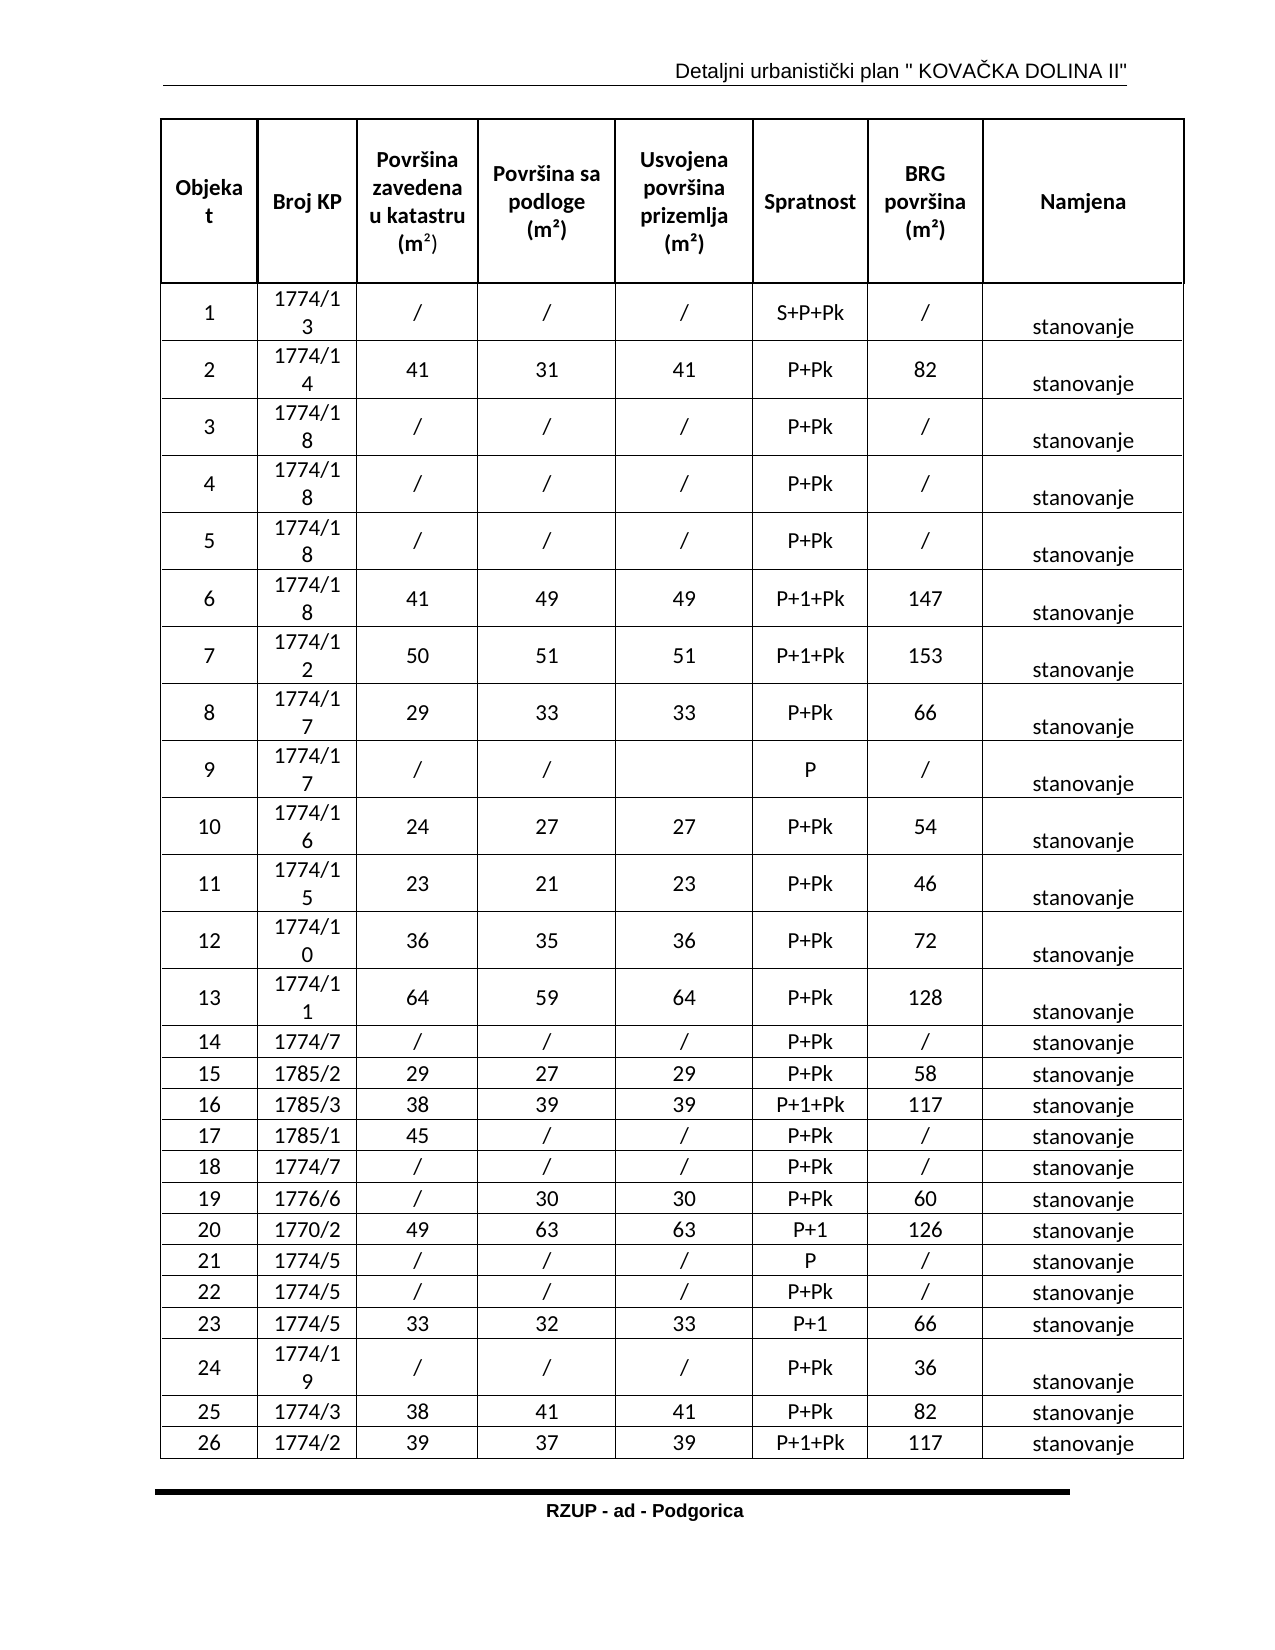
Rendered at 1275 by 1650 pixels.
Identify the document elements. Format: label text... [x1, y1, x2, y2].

table_cell / [868, 741, 982, 797]
table_cell 1774/3 [258, 1396, 356, 1426]
table_cell 1774/7 [258, 1026, 356, 1057]
table_cell 39 [478, 1089, 615, 1119]
table_cell stanovanje [983, 1088, 1183, 1119]
table_cell / [616, 513, 752, 569]
table_cell / [616, 1245, 752, 1275]
table_cell 1 [161, 284, 257, 340]
table_cell 23 [357, 855, 477, 911]
table_cell / [478, 741, 615, 797]
table_cell P+Pk [753, 1151, 867, 1182]
table_cell 126 [868, 1214, 982, 1244]
table_cell 1774/2 [258, 1427, 356, 1457]
table_cell 128 [868, 969, 982, 1025]
table_cell P+Pk [753, 1120, 867, 1150]
table_cell / [868, 1026, 982, 1057]
table_header BRG površina (m²) [869, 120, 982, 282]
table_cell stanovanje [983, 1213, 1183, 1244]
table_cell 17 [161, 1119, 257, 1150]
table_cell / [478, 1245, 615, 1275]
table_cell 45 [357, 1120, 477, 1150]
table_cell 1774/18 [258, 513, 356, 569]
table_cell 32 [478, 1308, 615, 1338]
table_cell stanovanje [983, 512, 1183, 569]
table_cell 64 [616, 969, 752, 1025]
table_cell S+P+Pk [753, 284, 867, 340]
table_cell 1774/18 [258, 456, 356, 512]
table_cell / [478, 284, 615, 340]
table_cell / [616, 1026, 752, 1057]
table_cell 1774/18 [258, 570, 356, 626]
table_cell / [868, 1120, 982, 1150]
table_cell 41 [478, 1396, 615, 1426]
table_cell 63 [478, 1214, 615, 1244]
table_cell 33 [478, 684, 615, 740]
table_cell 33 [616, 1308, 752, 1338]
table_cell 50 [357, 627, 477, 683]
table_cell 4 [161, 455, 257, 512]
table_cell 147 [868, 570, 982, 626]
table_cell / [357, 399, 477, 454]
table_cell 1774/17 [258, 684, 356, 740]
table_cell 1774/15 [258, 855, 356, 911]
table_cell P+1+Pk [753, 570, 867, 626]
table_cell 39 [616, 1089, 752, 1119]
table_cell 29 [616, 1058, 752, 1088]
table_cell / [616, 1339, 752, 1395]
table_cell 3 [161, 398, 257, 454]
table_cell P+1+Pk [753, 1089, 867, 1119]
table_cell 13 [161, 968, 257, 1025]
table_cell 26 [161, 1426, 257, 1457]
table_cell 1776/6 [258, 1183, 356, 1213]
table_cell / [357, 741, 477, 797]
table_cell P+Pk [753, 456, 867, 512]
table_cell 66 [868, 684, 982, 740]
table_cell / [616, 1276, 752, 1307]
table_cell / [616, 399, 752, 454]
table_cell stanovanje [983, 1119, 1183, 1150]
table_cell stanovanje [983, 1338, 1183, 1395]
table_cell 1774/5 [258, 1276, 356, 1307]
table_cell stanovanje [983, 854, 1183, 911]
table_cell 1785/1 [258, 1120, 356, 1150]
table_cell 117 [868, 1089, 982, 1119]
table_cell stanovanje [983, 455, 1183, 512]
table_cell 1774/5 [258, 1245, 356, 1275]
table_cell P+Pk [753, 1058, 867, 1088]
table_cell / [357, 1276, 477, 1307]
table_cell 33 [357, 1308, 477, 1338]
table_cell 7 [161, 626, 257, 683]
table_cell stanovanje [983, 1182, 1183, 1213]
table_cell / [478, 456, 615, 512]
table_cell 38 [357, 1089, 477, 1119]
table_cell 1774/7 [258, 1151, 356, 1182]
table_cell P+Pk [753, 684, 867, 740]
table_cell 54 [868, 798, 982, 854]
table_cell P+Pk [753, 1026, 867, 1057]
table_cell 10 [161, 797, 257, 854]
table_cell 11 [161, 854, 257, 911]
table_cell P+Pk [753, 513, 867, 569]
table_cell 19 [161, 1182, 257, 1213]
table_header Površina sa podloge (m²) [479, 120, 614, 282]
table_cell / [616, 456, 752, 512]
table_cell 35 [478, 912, 615, 968]
table_cell 27 [478, 798, 615, 854]
table_cell 1774/16 [258, 798, 356, 854]
table_cell 117 [868, 1427, 982, 1457]
table_cell / [868, 284, 982, 340]
table_cell stanovanje [983, 1307, 1183, 1338]
table_cell P+Pk [753, 399, 867, 454]
table_cell stanovanje [983, 797, 1183, 854]
table_cell 30 [616, 1183, 752, 1213]
table_cell P+Pk [753, 1339, 867, 1395]
table_header Površina zavedena u katastru (m²) [358, 120, 477, 282]
table_cell 41 [357, 570, 477, 626]
table_cell / [357, 1245, 477, 1275]
table_cell 58 [868, 1058, 982, 1088]
table_cell stanovanje [983, 398, 1183, 454]
table_cell 72 [868, 912, 982, 968]
table_cell P+Pk [753, 1276, 867, 1307]
table_cell [616, 741, 752, 797]
table_cell 5 [161, 512, 257, 569]
table_cell 21 [478, 855, 615, 911]
table_cell stanovanje [983, 968, 1183, 1025]
table_cell 49 [616, 570, 752, 626]
table_cell 30 [478, 1183, 615, 1213]
table_cell 82 [868, 341, 982, 397]
table_cell 27 [478, 1058, 615, 1088]
table_cell P+Pk [753, 969, 867, 1025]
table_cell 16 [161, 1088, 257, 1119]
table_cell 60 [868, 1183, 982, 1213]
table_cell / [478, 399, 615, 454]
table_cell 33 [616, 684, 752, 740]
table_cell stanovanje [983, 1395, 1183, 1426]
table_header Spratnost [754, 120, 867, 282]
table_cell / [478, 1120, 615, 1150]
table_cell P [753, 1245, 867, 1275]
table_cell 29 [357, 684, 477, 740]
table_cell 6 [161, 569, 257, 626]
table_cell P [753, 741, 867, 797]
table_cell 1785/2 [258, 1058, 356, 1088]
table_cell / [868, 399, 982, 454]
table_cell stanovanje [983, 1150, 1183, 1182]
table_cell 82 [868, 1396, 982, 1426]
table_cell 21 [161, 1244, 257, 1275]
table_cell stanovanje [983, 1244, 1183, 1275]
table_cell / [357, 1339, 477, 1395]
table_cell stanovanje [983, 1275, 1183, 1307]
table_cell / [868, 513, 982, 569]
table_cell stanovanje [983, 282, 1183, 340]
table_cell P+Pk [753, 798, 867, 854]
table_cell 39 [357, 1427, 477, 1457]
table_cell 51 [616, 627, 752, 683]
table_cell 64 [357, 969, 477, 1025]
table_cell 46 [868, 855, 982, 911]
table_cell 59 [478, 969, 615, 1025]
table_cell 1774/17 [258, 741, 356, 797]
table_cell stanovanje [983, 1057, 1183, 1088]
table_cell 23 [161, 1307, 257, 1338]
table_cell 41 [616, 341, 752, 397]
table_cell 18 [161, 1150, 257, 1182]
table_cell 41 [616, 1396, 752, 1426]
table_cell P+Pk [753, 1183, 867, 1213]
table_cell 38 [357, 1396, 477, 1426]
table_cell 1770/2 [258, 1214, 356, 1244]
table_cell P+Pk [753, 1396, 867, 1426]
table_cell P+Pk [753, 341, 867, 397]
table_cell / [616, 1120, 752, 1150]
table_cell / [478, 1026, 615, 1057]
table_cell P+1 [753, 1214, 867, 1244]
table_cell / [616, 1151, 752, 1182]
table_cell / [478, 513, 615, 569]
table_cell 8 [161, 683, 257, 740]
table_header Usvojena površina prizemlja (m²) [616, 120, 752, 282]
table_cell 31 [478, 341, 615, 397]
table_cell 1774/18 [258, 399, 356, 454]
table_cell 1774/13 [258, 284, 356, 340]
table_cell / [357, 1026, 477, 1057]
table_cell / [357, 1151, 477, 1182]
table_cell 24 [161, 1338, 257, 1395]
table_cell / [357, 1183, 477, 1213]
table_header Broj KP [259, 120, 356, 282]
table_cell 12 [161, 911, 257, 968]
table_cell P+Pk [753, 912, 867, 968]
table_cell 24 [357, 798, 477, 854]
table_cell stanovanje [983, 683, 1183, 740]
table_cell stanovanje [983, 1025, 1183, 1057]
table_cell / [478, 1151, 615, 1182]
table_cell 22 [161, 1275, 257, 1307]
table_cell P+Pk [753, 855, 867, 911]
table_cell 1774/10 [258, 912, 356, 968]
table_cell / [357, 284, 477, 340]
table_cell / [616, 284, 752, 340]
table_cell P+1+Pk [753, 627, 867, 683]
table_cell 63 [616, 1214, 752, 1244]
table_cell / [868, 1151, 982, 1182]
table_cell 27 [616, 798, 752, 854]
table_cell P+1 [753, 1308, 867, 1338]
table_cell / [868, 1276, 982, 1307]
table_cell stanovanje [983, 569, 1183, 626]
table_cell 9 [161, 740, 257, 797]
table_cell 29 [357, 1058, 477, 1088]
table_cell 41 [357, 341, 477, 397]
table_cell P+1+Pk [753, 1427, 867, 1457]
table_cell 1774/14 [258, 341, 356, 397]
table_cell stanovanje [983, 626, 1183, 683]
table_cell 49 [478, 570, 615, 626]
table_cell 1774/11 [258, 969, 356, 1025]
table_cell 37 [478, 1427, 615, 1457]
table_cell / [868, 456, 982, 512]
table_cell 39 [616, 1427, 752, 1457]
table_cell 1785/3 [258, 1089, 356, 1119]
table_cell 153 [868, 627, 982, 683]
table_cell 25 [161, 1395, 257, 1426]
table_cell / [357, 513, 477, 569]
table_cell 2 [161, 340, 257, 397]
table_cell / [478, 1339, 615, 1395]
table_cell 20 [161, 1213, 257, 1244]
table_cell stanovanje [983, 1426, 1183, 1457]
table_header Namjena [984, 120, 1183, 282]
table_cell 1774/5 [258, 1308, 356, 1338]
table_header Objekat [162, 120, 256, 282]
table_cell stanovanje [983, 911, 1183, 968]
table_cell 36 [357, 912, 477, 968]
table_cell / [478, 1276, 615, 1307]
table_cell 1774/19 [258, 1339, 356, 1395]
table_cell 36 [616, 912, 752, 968]
table_cell stanovanje [983, 740, 1183, 797]
table_cell stanovanje [983, 340, 1183, 397]
table_cell 51 [478, 627, 615, 683]
table_cell / [868, 1245, 982, 1275]
table_cell 36 [868, 1339, 982, 1395]
table_cell 15 [161, 1057, 257, 1088]
table_cell 1774/12 [258, 627, 356, 683]
table_cell 14 [161, 1025, 257, 1057]
table_cell / [357, 456, 477, 512]
table_cell 49 [357, 1214, 477, 1244]
table_cell 23 [616, 855, 752, 911]
table_cell 66 [868, 1308, 982, 1338]
